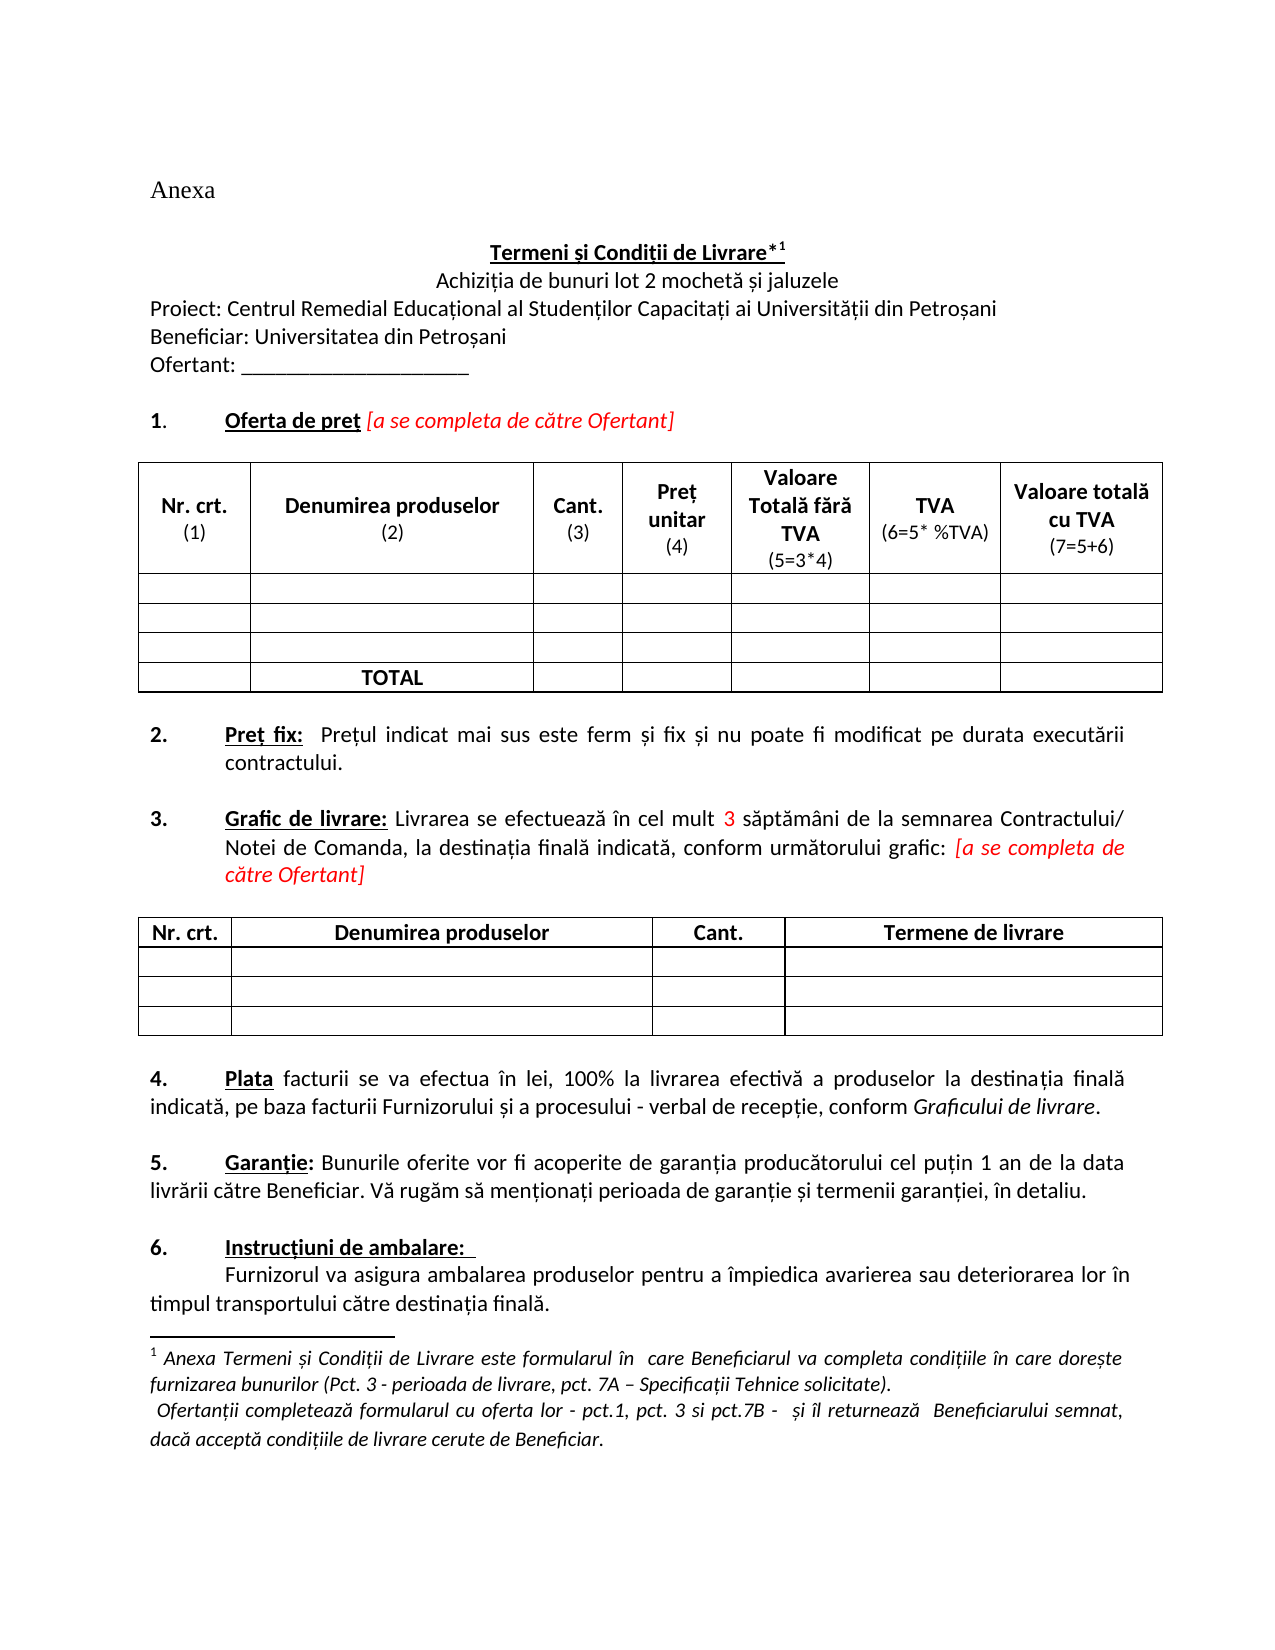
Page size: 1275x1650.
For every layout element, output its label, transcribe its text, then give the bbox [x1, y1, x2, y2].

table_header TVA (6=5* %TVA) [870, 463, 1000, 573]
table_cell [623, 663, 731, 691]
table_header Cant. [653, 918, 784, 946]
text Termeni şi Condiţii de Livrare* [150, 238, 1125, 266]
table_cell [870, 633, 1000, 662]
text 3. Grafic de livrare: Livrarea se efectuează în cel mult 3 săptămâni de la semnarea Contractului/ Notei de Comanda, la destinația finală indicată, conform următorului grafic: [a se completa de către Ofertant] [150, 804, 1125, 889]
table_cell [534, 663, 622, 691]
table_header Nr. crt. (1) [139, 463, 250, 573]
table_cell [139, 633, 250, 662]
table_cell [139, 604, 250, 632]
table_header Valoare totală cu TVA (7=5+6) [1001, 463, 1162, 573]
table_cell [232, 948, 652, 976]
table_cell [139, 948, 231, 976]
table_cell [139, 977, 231, 1006]
table_header Nr. crt. [139, 918, 231, 946]
table_cell [251, 574, 533, 602]
table_cell [732, 633, 869, 662]
table_cell [534, 574, 622, 602]
text 2. Preţ fix: Preţul indicat mai sus este ferm şi fix şi nu poate fi modificat pe durata executării contractului. [150, 721, 1125, 777]
table_header Valoare Totală fără TVA (5=3*4) [732, 463, 869, 573]
table_cell [623, 604, 731, 632]
table_cell [786, 1007, 1162, 1035]
text 5. Garanţie: Bunurile oferite vor fi acoperite de garanţia producătorului cel puţin 1 an de la data livrării către Beneficiar. Vă rugăm să menţionaţi perioada de garanţie şi termenii garanţiei, în detaliu. [150, 1148, 1125, 1204]
table_cell [534, 604, 622, 632]
table_cell [1001, 604, 1162, 632]
table_cell [139, 574, 250, 602]
table_cell [870, 574, 1000, 602]
table_header Cant. (3) [534, 463, 622, 573]
table_header Denumirea produselor [232, 918, 652, 946]
table_cell [534, 633, 622, 662]
table_cell [139, 663, 250, 691]
table_cell [732, 663, 869, 691]
table_header Preț unitar (4) [623, 463, 731, 573]
text 6. Instrucţiuni de ambalare: [150, 1233, 1125, 1261]
table_cell [139, 1007, 231, 1035]
text Achiziția de bunuri lot 2 mochetă și jaluzele [150, 266, 1125, 294]
table_cell TOTAL [251, 663, 533, 691]
text Beneficiar: Universitatea din Petroșani [150, 322, 1125, 350]
table_header Denumirea produselor (2) [251, 463, 533, 573]
table_cell [232, 977, 652, 1006]
table_cell [1001, 633, 1162, 662]
table_cell [623, 633, 731, 662]
table_cell [232, 1007, 652, 1035]
table_cell [251, 633, 533, 662]
table_cell [653, 977, 784, 1006]
text Anexa [150, 175, 1125, 204]
table_cell [786, 948, 1162, 976]
text Ofertant: ____________________ [150, 350, 1125, 378]
table_cell [732, 574, 869, 602]
table_cell [870, 663, 1000, 691]
table_cell [653, 948, 784, 976]
table_cell [732, 604, 869, 632]
table_cell [1001, 663, 1162, 691]
text Furnizorul va asigura ambalarea produselor pentru a împiedica avarierea sau deteriorarea lor în timpul transportului către destinaţia finală. [150, 1261, 1132, 1317]
table_cell [251, 604, 533, 632]
text 4. Plata facturii se va efectua în lei, 100% la livrarea efectivă a produselor la destinaţia finală indicată, pe baza facturii Furnizorului şi a procesului - verbal de recepţie, conform Graficului de livrare. [150, 1064, 1125, 1121]
table_cell [1001, 574, 1162, 602]
table_header Termene de livrare [786, 918, 1162, 946]
table_cell [653, 1007, 784, 1035]
text Proiect: Centrul Remedial Educațional al Studenților Capacitați ai Universității din Petroșani [150, 294, 1125, 322]
table_cell [786, 977, 1162, 1006]
table_cell [623, 574, 731, 602]
text 1. Oferta de preț [a se completa de către Ofertant] [150, 406, 1125, 434]
table_cell [870, 604, 1000, 632]
